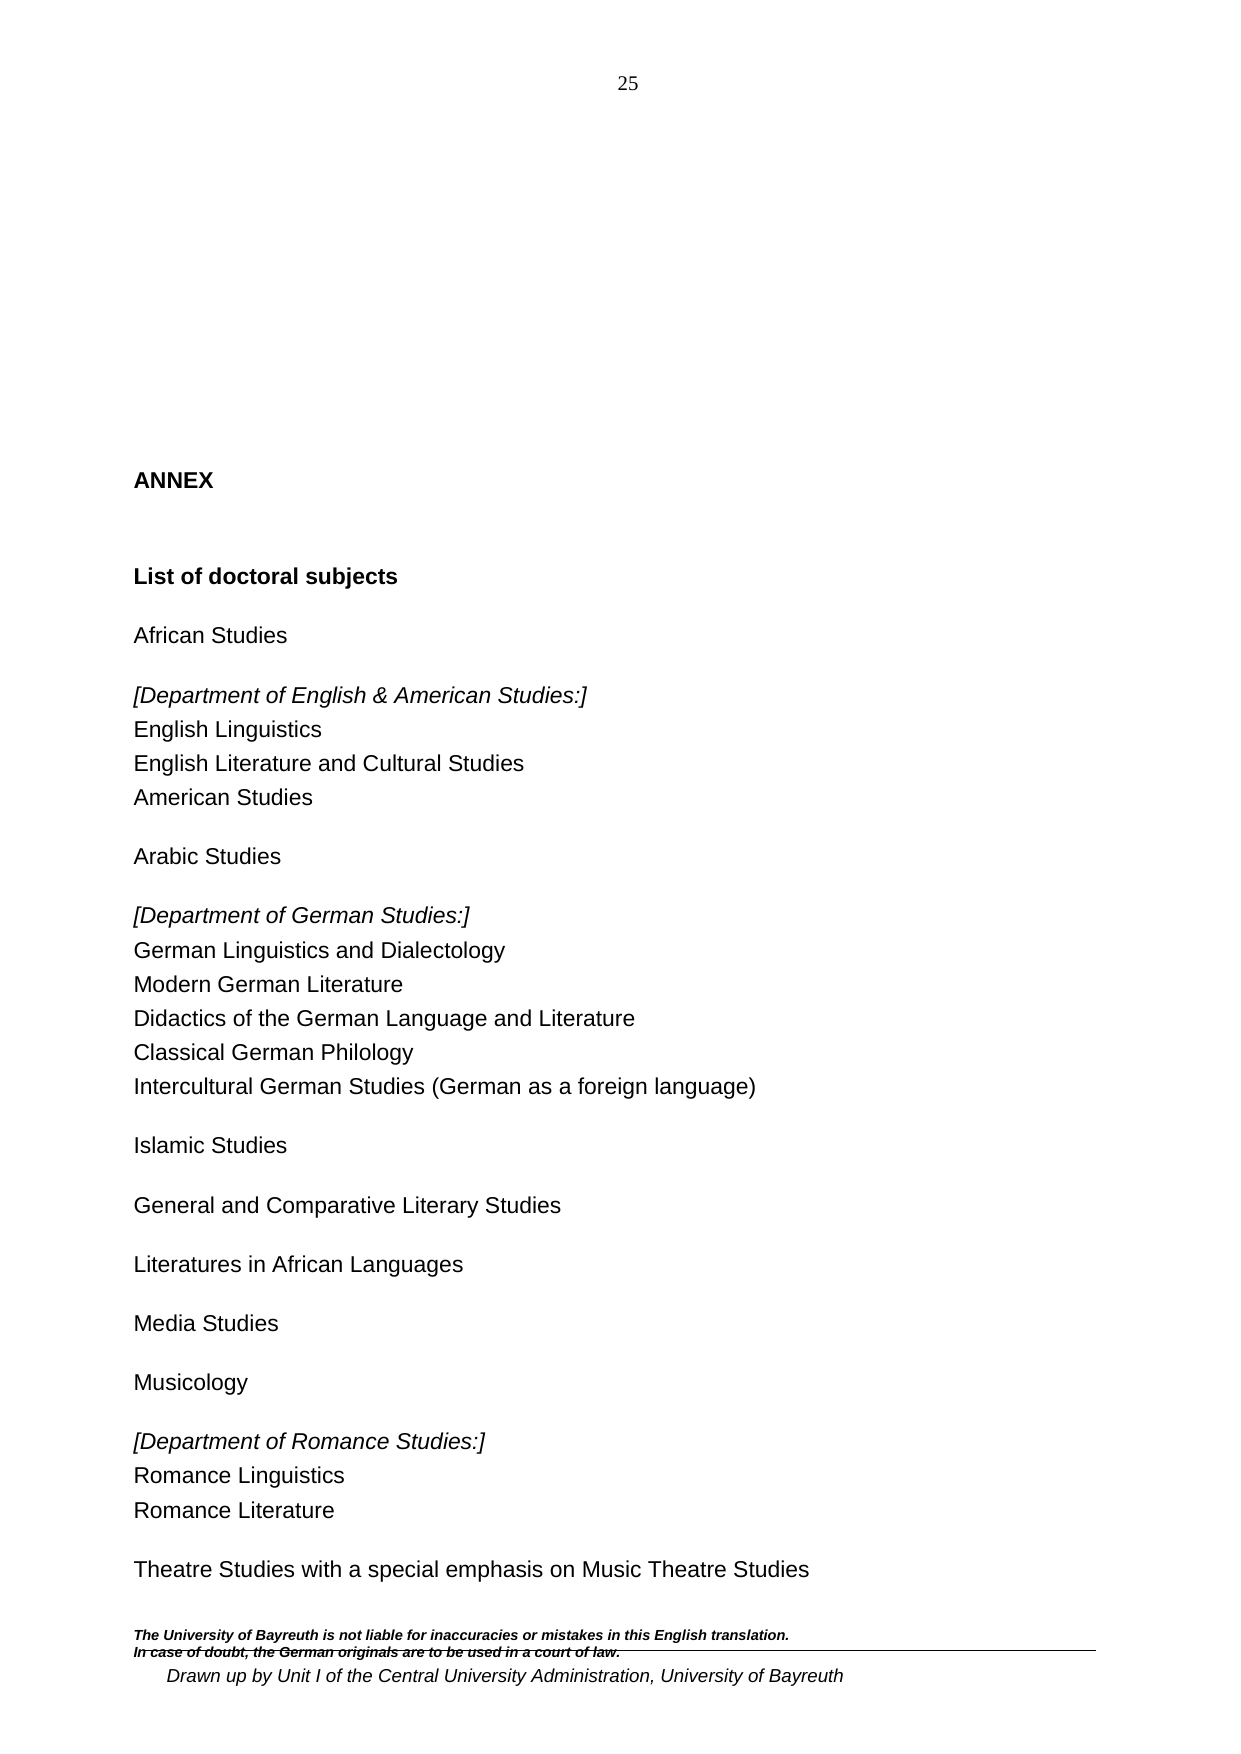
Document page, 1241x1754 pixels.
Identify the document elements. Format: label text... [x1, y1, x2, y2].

text General and Comparative Literary Studies [133, 1192, 1109, 1218]
text ANNEX [133, 467, 1109, 493]
text English Literature and Cultural Studies [133, 750, 1109, 776]
text Intercultural German Studies (German as a foreign language) [133, 1073, 1109, 1099]
text [Department of Romance Studies:] [133, 1428, 1109, 1454]
text Theatre Studies with a special emphasis on Music Theatre Studies [133, 1556, 1109, 1582]
text [Department of English & American Studies:] [133, 682, 1109, 708]
text Romance Linguistics [133, 1462, 1109, 1489]
text List of doctoral subjects [133, 563, 1109, 589]
text German Linguistics and Dialectology [133, 937, 1109, 963]
text American Studies [133, 784, 1109, 810]
text Media Studies [133, 1310, 1109, 1336]
text [Department of German Studies:] [133, 902, 1109, 929]
text Arabic Studies [133, 843, 1109, 869]
text Literatures in African Languages [133, 1251, 1109, 1277]
text Islamic Studies [133, 1132, 1109, 1159]
text Modern German Literature [133, 971, 1109, 997]
text Romance Literature [133, 1497, 1109, 1523]
text African Studies [133, 622, 1109, 649]
text Didactics of the German Language and Literature [133, 1005, 1109, 1031]
text English Linguistics [133, 716, 1109, 742]
text Classical German Philology [133, 1039, 1109, 1065]
text Musicology [133, 1369, 1109, 1395]
